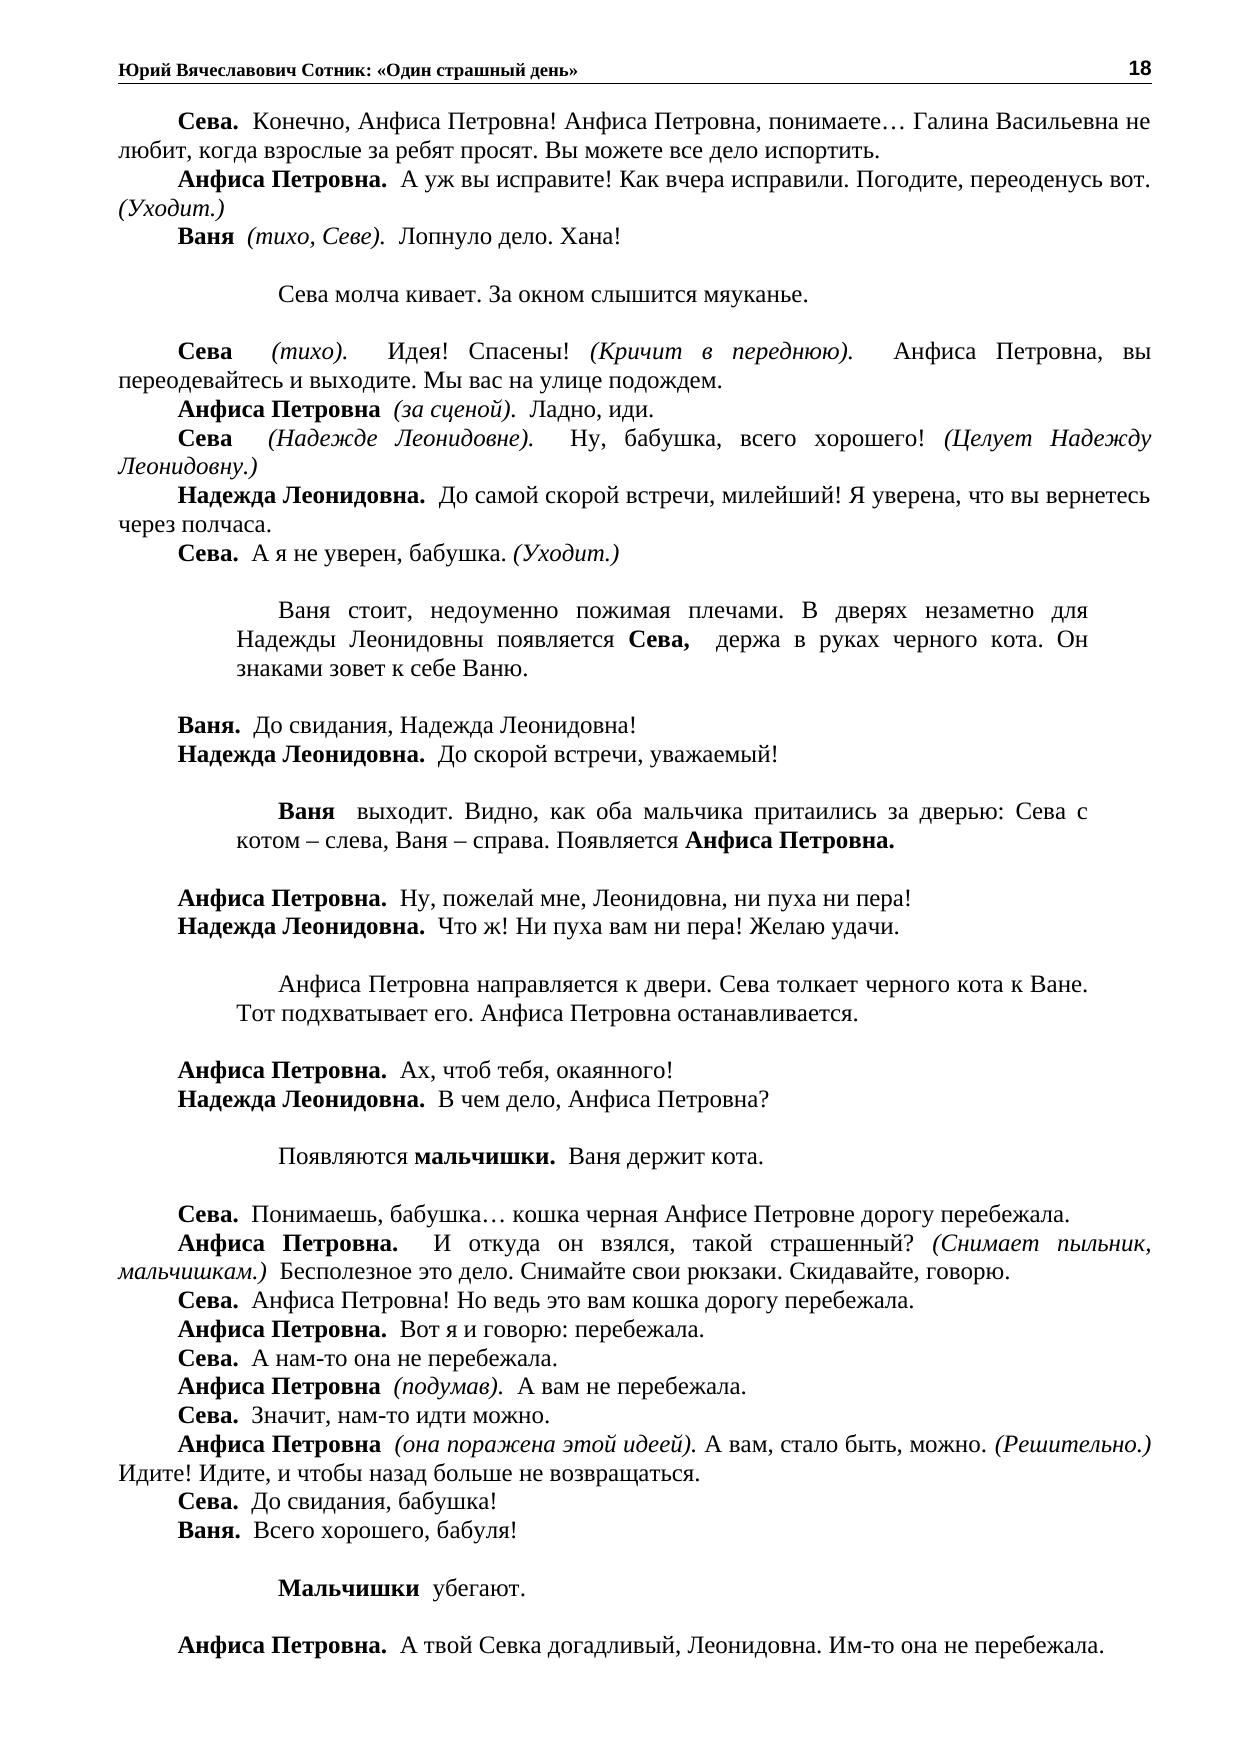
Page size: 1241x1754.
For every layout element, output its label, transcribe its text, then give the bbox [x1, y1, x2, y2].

text Анфиса Петровна. Ах, чтоб тебя, окаянного! [118, 1055, 1152, 1084]
text Сева. До свидания, бабушка! [118, 1486, 1152, 1515]
text Анфиса Петровна (за сценой). Ладно, иди. [118, 394, 1152, 423]
text Сева. Значит, нам-то идти можно. [118, 1400, 1152, 1429]
text Анфиса Петровна (подумав). А вам не перебежала. [118, 1371, 1152, 1400]
text Надежда Леонидовна. В чем дело, Анфиса Петровна? [118, 1084, 1152, 1113]
text Сева. Конечно, Анфиса Петровна! Анфиса Петровна, понимаете… Галина Васильевна не любит, когда взрослые за ребят просят. Вы можете все дело испортить. [118, 106, 1152, 164]
text Ваня. Всего хорошего, бабуля! [118, 1515, 1152, 1544]
text Анфиса Петровна (она поражена этой идеей). А вам, стало быть, можно. (Решительно.) Идите! Идите, и чтобы назад больше не возвращаться. [118, 1429, 1152, 1486]
text Ваня (тихо, Севе). Лопнуло дело. Хана! [118, 221, 1152, 250]
text Ваня. До свидания, Надежда Леонидовна! [118, 710, 1152, 739]
text Анфиса Петровна. Вот я и говорю: перебежала. [118, 1314, 1152, 1343]
text Надежда Леонидовна. Что ж! Ни пуха вам ни пера! Желаю удачи. [118, 911, 1152, 940]
text Ваня выходит. Видно, как оба мальчика притаились за дверью: Сева с котом – слева, Ваня – справа. Появляется Анфиса Петровна. [236, 796, 1089, 854]
text Надежда Леонидовна. До самой скорой встречи, милейший! Я уверена, что вы вернетесь через полчаса. [118, 480, 1152, 538]
text Анфиса Петровна. А твой Севка догадливый, Леонидовна. Им-то она не перебежала. [118, 1630, 1152, 1659]
text Сева (Надежде Леонидовне). Ну, бабушка, всего хорошего! (Целует Надежду Леонидовну.) [118, 423, 1152, 480]
text Сева (тихо). Идея! Спасены! (Кричит в переднюю). Анфиса Петровна, вы переодевайтесь и выходите. Мы вас на улице подождем. [118, 336, 1152, 394]
text Надежда Леонидовна. До скорой встречи, уважаемый! [118, 739, 1152, 768]
text Мальчишки убегают. [236, 1573, 1089, 1601]
text Появляются мальчишки. Ваня держит кота. [236, 1141, 1089, 1170]
text Анфиса Петровна. И откуда он взялся, такой страшенный? (Снимает пыльник, мальчишкам.) Бесполезное это дело. Снимайте свои рюкзаки. Скидавайте, говорю. [118, 1228, 1152, 1285]
text Анфиса Петровна. А уж вы исправите! Как вчера исправили. Погодите, переоденусь вот. (Уходит.) [118, 164, 1152, 221]
text Сева. Понимаешь, бабушка… кошка черная Анфисе Петровне дорогу перебежала. [118, 1199, 1152, 1228]
text Сева. А я не уверен, бабушка. (Уходит.) [118, 538, 1152, 566]
text Анфиса Петровна направляется к двери. Сева толкает черного кота к Ване. Тот подхватывает его. Анфиса Петровна останавливается. [236, 969, 1089, 1026]
text Сева. Анфиса Петровна! Но ведь это вам кошка дорогу перебежала. [118, 1285, 1152, 1314]
text Сева молча кивает. За окном слышится мяуканье. [236, 279, 1089, 308]
text Сева. А нам-то она не перебежала. [118, 1343, 1152, 1371]
text Анфиса Петровна. Ну, пожелай мне, Леонидовна, ни пуха ни пера! [118, 883, 1152, 911]
text Ваня стоит, недоуменно пожимая плечами. В дверях незаметно для Надежды Леонидовны появляется Сева, держа в руках черного кота. Он знаками зовет к себе Ваню. [236, 595, 1089, 681]
